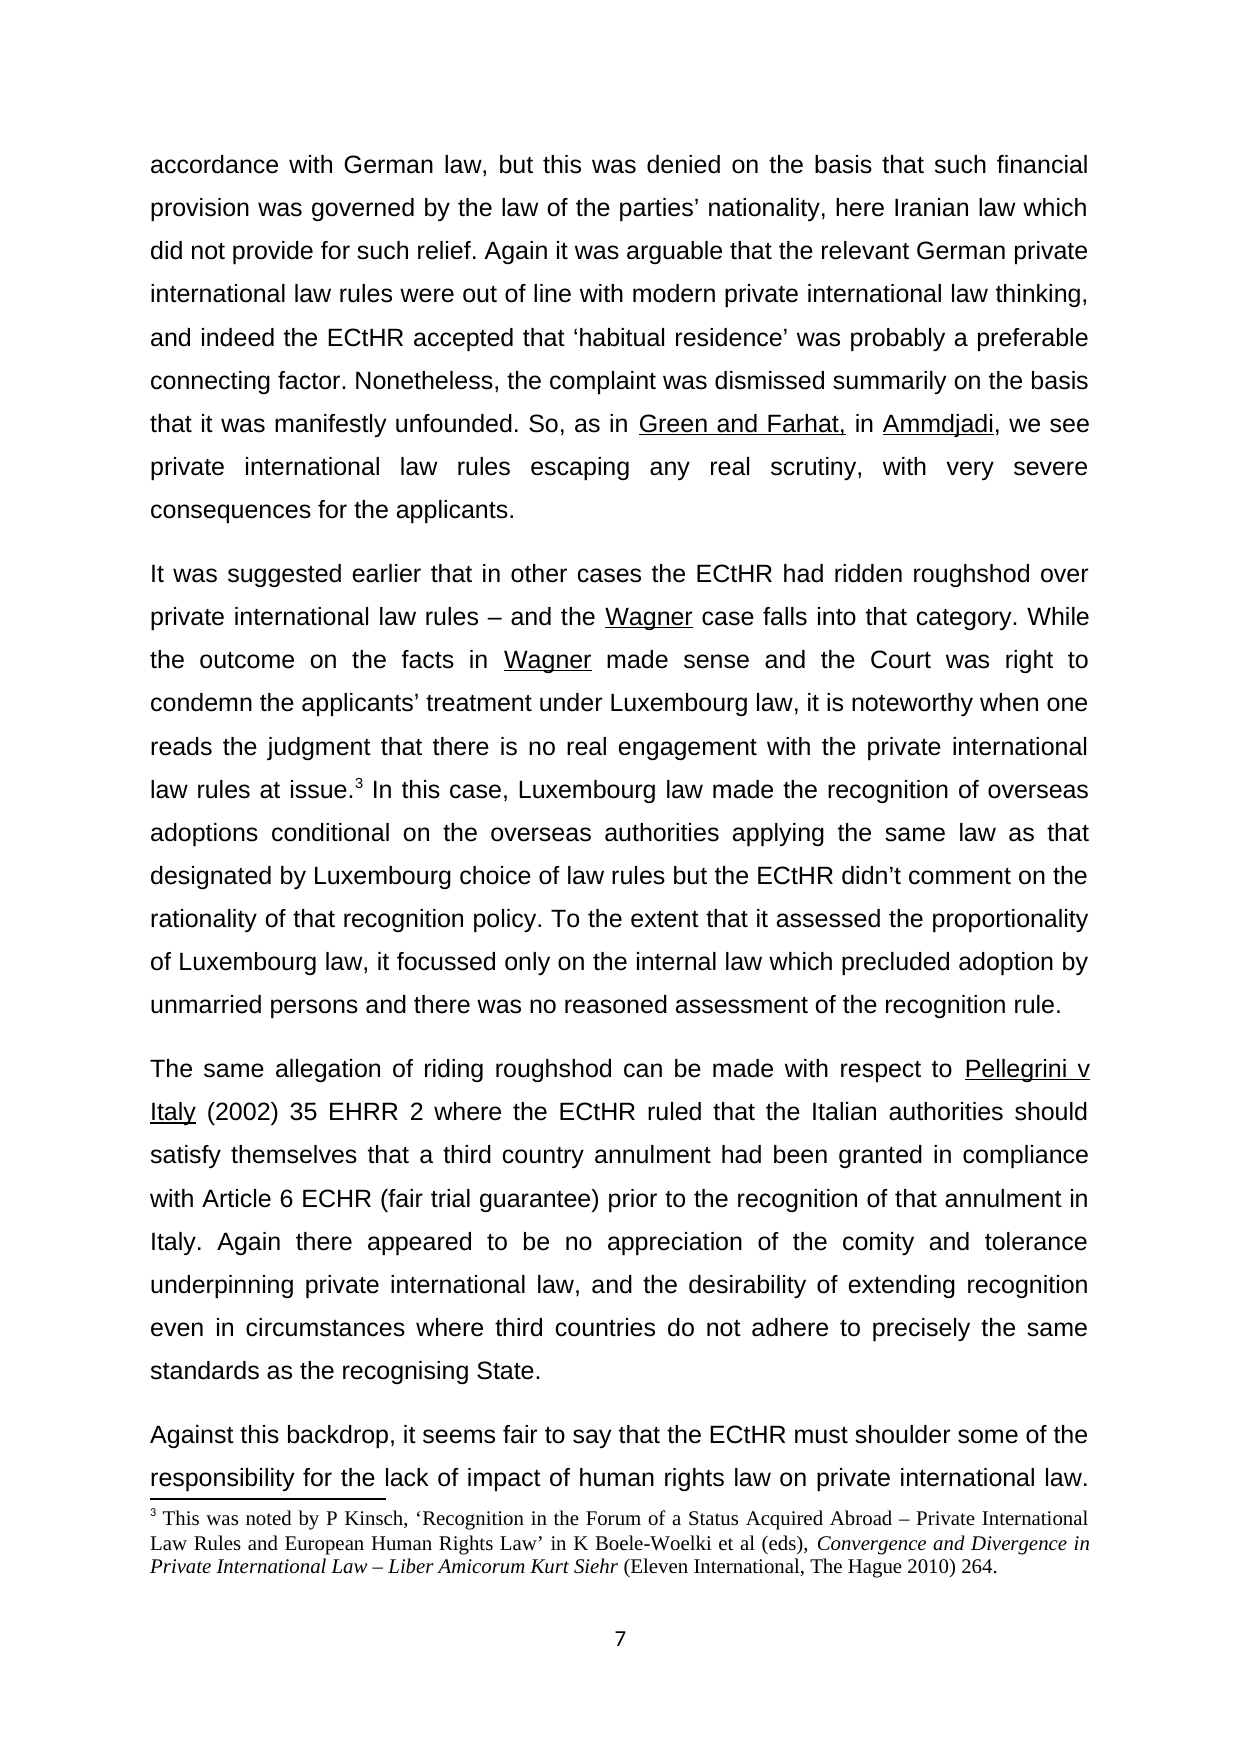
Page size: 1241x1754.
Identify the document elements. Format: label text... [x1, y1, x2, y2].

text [150, 150, 1090, 524]
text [150, 1420, 1090, 1492]
text It was suggested earlier that in other cases the ECtHR had ridden roughshod over private international law rules – and the Wagner case falls into that category. While the outcome on the facts in Wagner made sense and the Court was right to condemn the applicants’ treatment under Luxembourg law, it is noteworthy when one reads the judgment that there is no real engagement with the private international law rules at issue. In this case, Luxembourg law made the recognition of overseas adoptions conditional on the overseas authorities applying the same law as that designated by Luxembourg choice of law rules but the ECtHR didn’t comment on the rationality of that recognition policy. To the extent that it assessed the proportionality of Luxembourg law, it focussed only on the internal law which precluded adoption by unmarried persons and there was no reasoned assessment of the recognition rule. [150, 559, 1090, 1019]
text The same allegation of riding roughshod can be made with respect to Pellegrini v Italy (2002) 35 EHRR 2 where the ECtHR ruled that the Italian authorities should satisfy themselves that a third country annulment had been granted in compliance with Article 6 ECHR (fair trial guarantee) prior to the recognition of that annulment in Italy. Again there appeared to be no appreciation of the comity and tolerance underpinning private international law, and the desirability of extending recognition even in circumstances where third countries do not adhere to precisely the same standards as the recognising State. [150, 1054, 1090, 1385]
